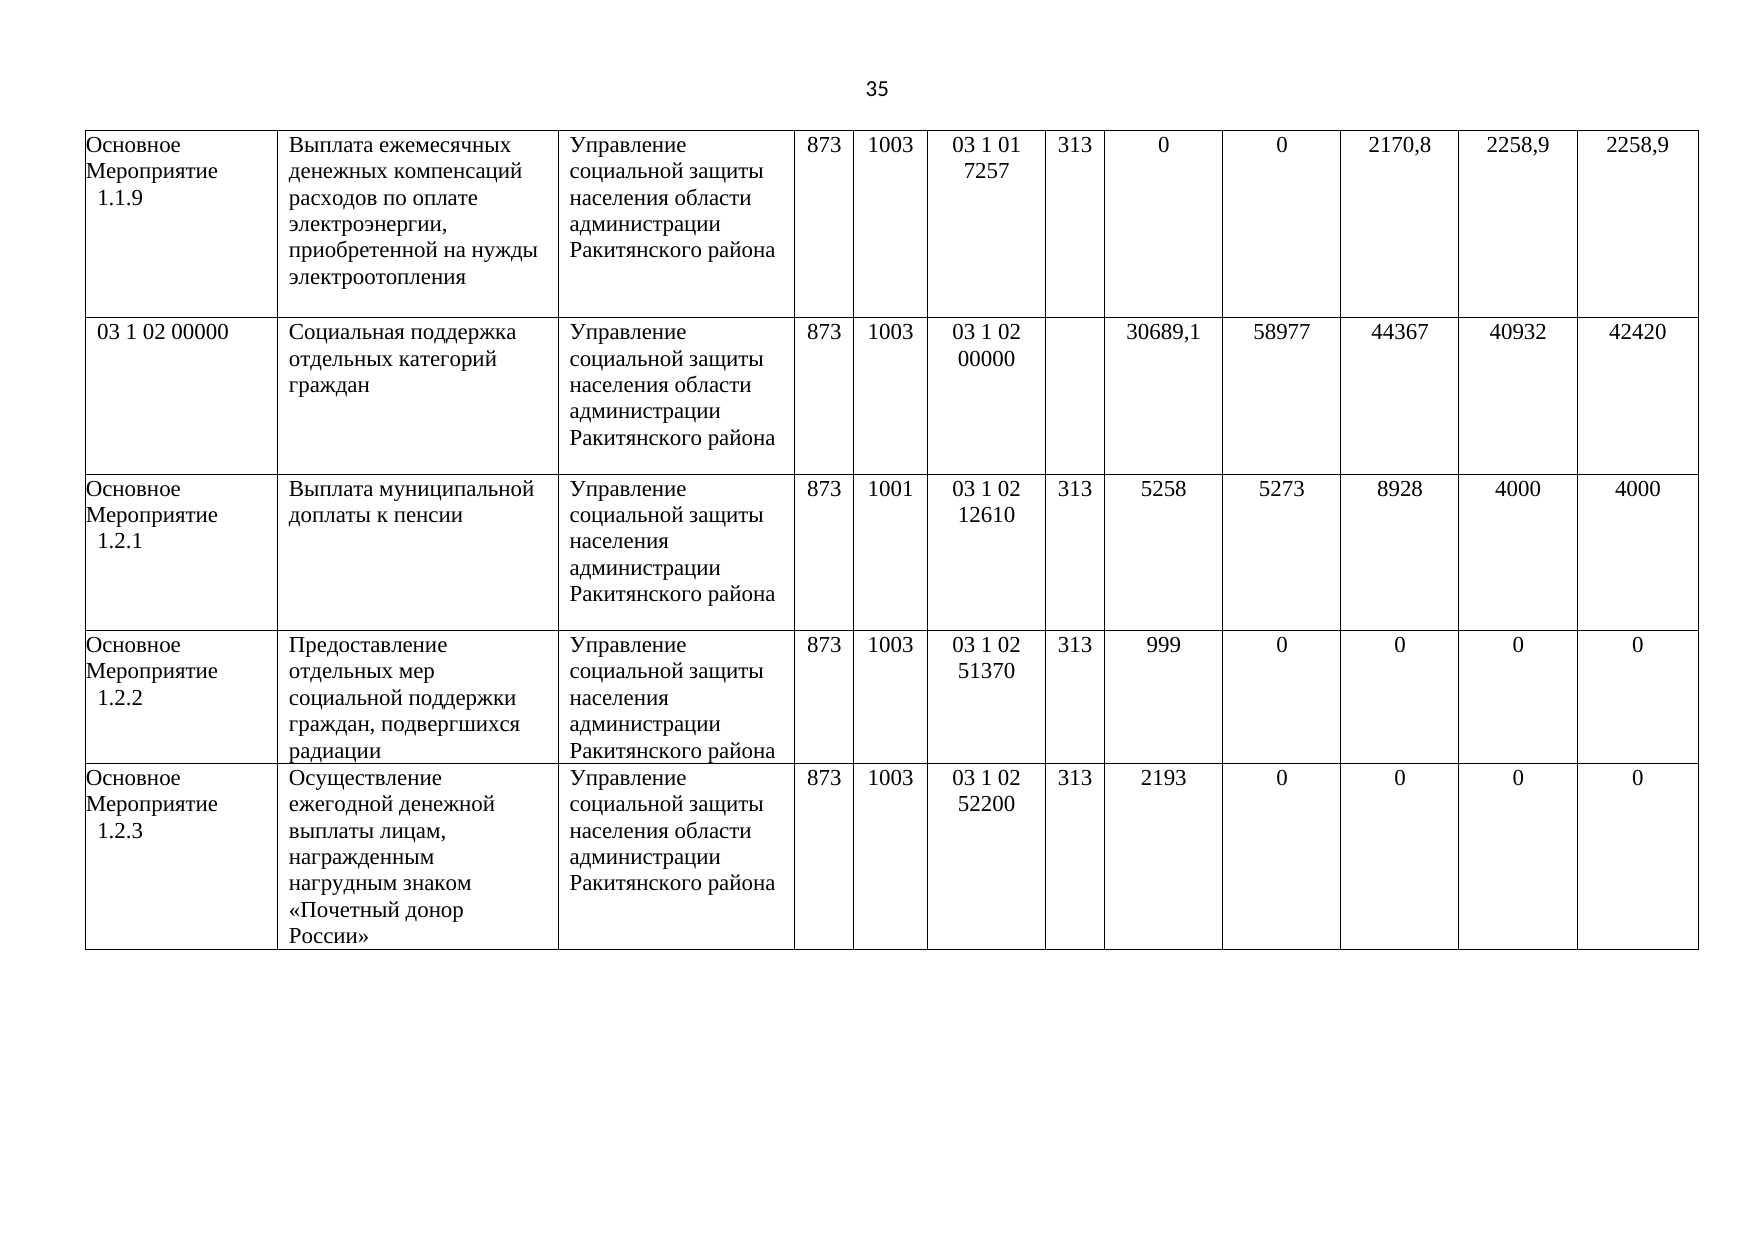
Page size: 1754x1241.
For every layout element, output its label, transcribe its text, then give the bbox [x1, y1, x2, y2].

table_cell 0 [1459, 764, 1577, 948]
table_cell 58977 [1223, 318, 1340, 474]
table_cell 30689,1 [1105, 318, 1222, 474]
table_cell 999 [1105, 631, 1222, 763]
table_cell Предоставление отдельных мер социальной поддержки граждан, подвергшихся радиации [278, 631, 558, 763]
table_cell 2258,9 [1578, 131, 1698, 317]
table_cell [559, 764, 794, 948]
table_cell Основное Мероприятие 1.1.9 [86, 131, 277, 317]
table_cell 1003 [854, 318, 927, 474]
table_cell 1003 [854, 631, 927, 763]
table_cell Основное Мероприятие 1.2.2 [86, 631, 277, 763]
table_cell Социальная поддержка отдельных категорий граждан [278, 318, 558, 474]
table_cell Управление социальной защиты населения администрации Ракитянского района [559, 475, 794, 630]
table_cell 0 [1223, 131, 1340, 317]
table_cell Выплата ежемесячных денежных компенсаций расходов по оплате электроэнергии, приобретенной на нужды электроотопления [278, 131, 558, 317]
table_cell 8928 [1341, 475, 1458, 630]
table_cell 0 [1341, 764, 1458, 948]
table_cell 313 [1046, 764, 1104, 948]
table_cell [1046, 318, 1104, 474]
table_cell 03 1 02 51370 [928, 631, 1045, 763]
table_cell 0 [1578, 764, 1698, 948]
table_cell 03 1 02 52200 [928, 764, 1045, 948]
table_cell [559, 131, 794, 317]
table_cell 313 [1046, 131, 1104, 317]
table_cell 313 [1046, 631, 1104, 763]
table_cell 1003 [854, 131, 927, 317]
table_cell 0 [1341, 631, 1458, 763]
table_cell 0 [1105, 131, 1222, 317]
table_cell 03 1 01 7257 [928, 131, 1045, 317]
table_cell 0 [1459, 631, 1577, 763]
table_cell 03 1 02 00000 [928, 318, 1045, 474]
table_cell 873 [795, 131, 853, 317]
table_cell 1001 [854, 475, 927, 630]
table_cell Основное Мероприятие 1.2.3 [86, 764, 277, 948]
table_cell 40932 [1459, 318, 1577, 474]
table_cell 873 [795, 318, 853, 474]
table_cell 0 [1223, 631, 1340, 763]
table_cell 0 [1578, 631, 1698, 763]
table_cell 1003 [854, 764, 927, 948]
table_cell 873 [795, 764, 853, 948]
table_cell 03 1 02 12610 [928, 475, 1045, 630]
table_cell 873 [795, 475, 853, 630]
table_cell 313 [1046, 475, 1104, 630]
table_cell Осуществление ежегодной денежной выплаты лицам, награжденным нагрудным знаком «Почетный донор России» [278, 764, 558, 948]
table_cell Управление социальной защиты населения администрации Ракитянского района [559, 631, 794, 763]
table_cell 5258 [1105, 475, 1222, 630]
table_cell 2170,8 [1341, 131, 1458, 317]
table_cell Выплата муниципальной доплаты к пенсии [278, 475, 558, 630]
table_cell 873 [795, 631, 853, 763]
table_cell Основное Мероприятие 1.2.1 [86, 475, 277, 630]
table_cell 4000 [1578, 475, 1698, 630]
table_cell 03 1 02 00000 [86, 318, 277, 474]
table_cell 2193 [1105, 764, 1222, 948]
table_cell 44367 [1341, 318, 1458, 474]
table_cell 4000 [1459, 475, 1577, 630]
table_cell 5273 [1223, 475, 1340, 630]
table_cell 0 [1223, 764, 1340, 948]
table_cell Управление социальной защиты населения области администрации Ракитянского района [559, 318, 794, 474]
table_cell 42420 [1578, 318, 1698, 474]
table_cell 2258,9 [1459, 131, 1577, 317]
